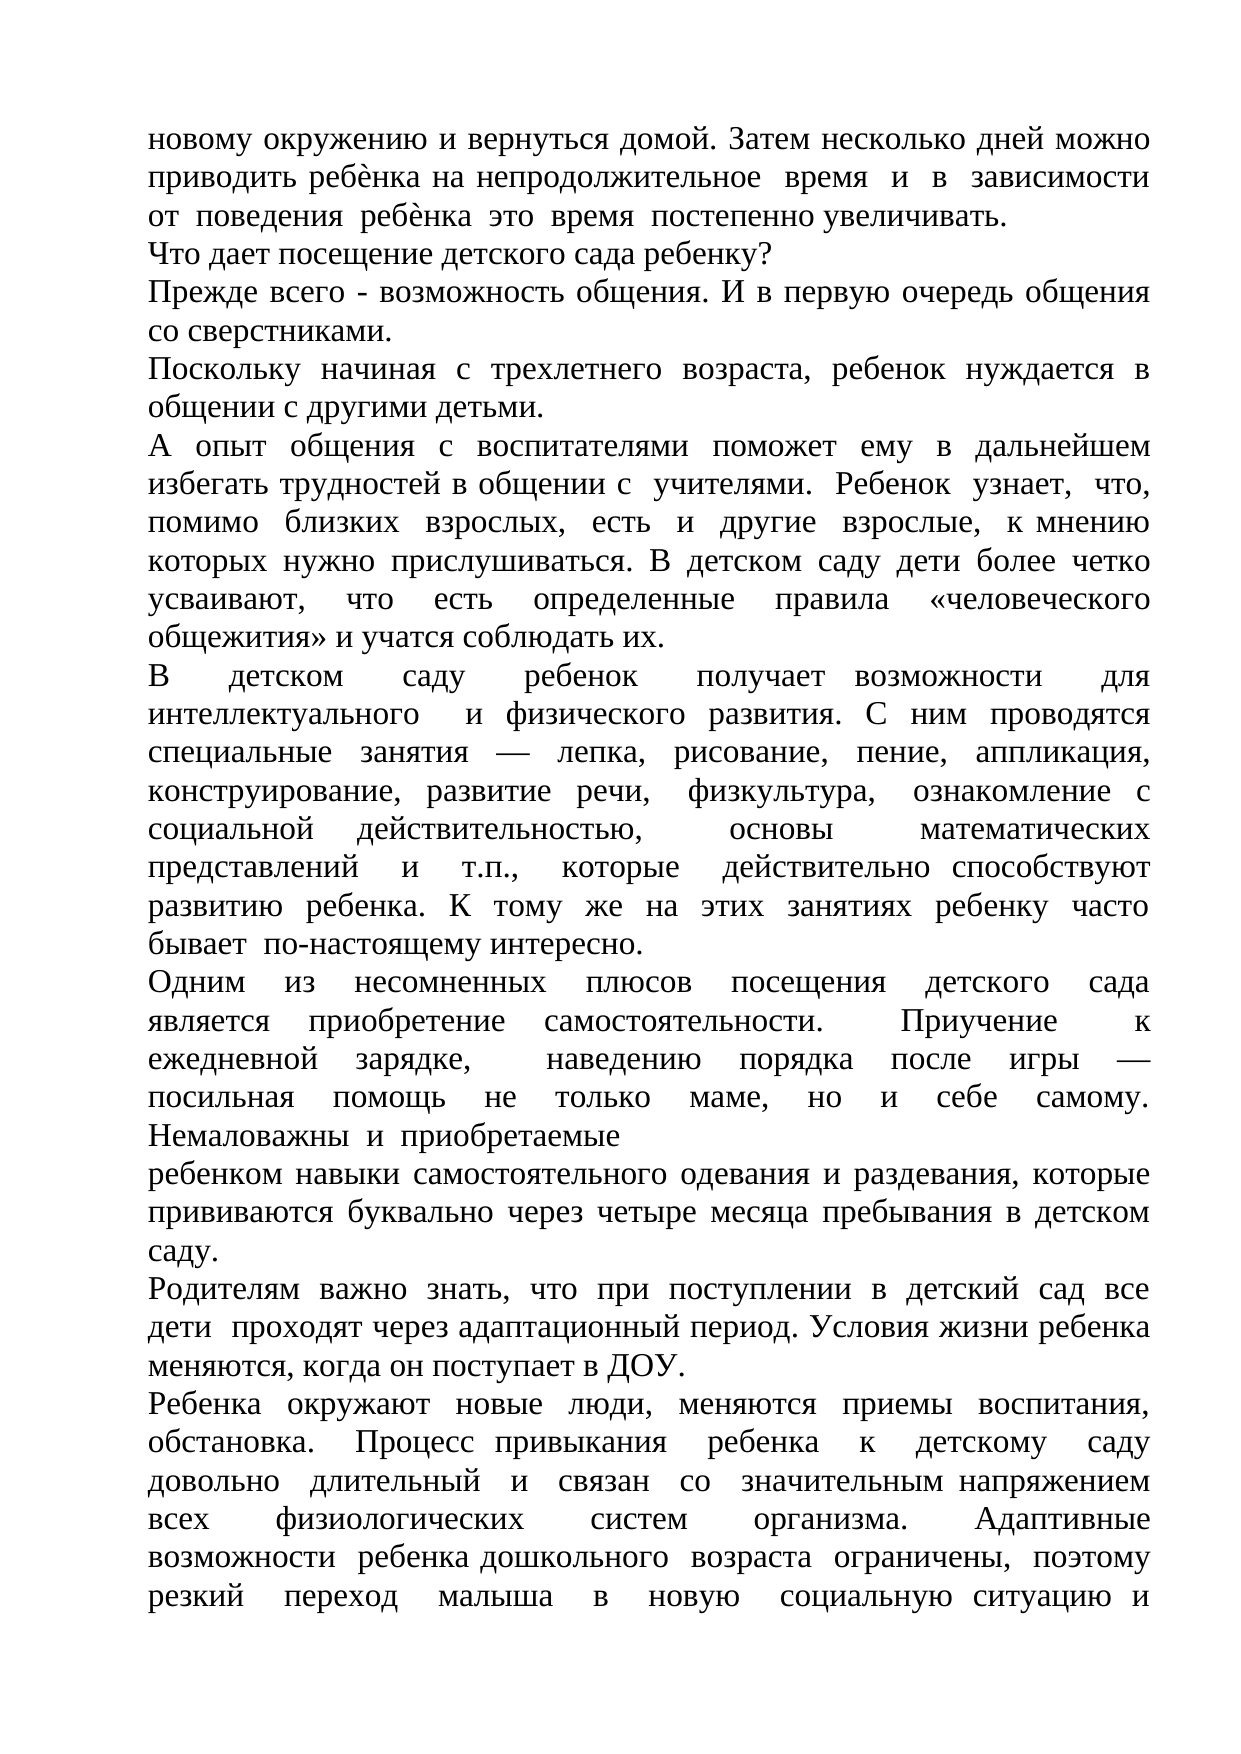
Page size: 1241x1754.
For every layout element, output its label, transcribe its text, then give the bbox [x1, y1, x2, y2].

text Прежде всего - возможность общения. И в первую очередь общения со сверстниками. [148, 271, 1152, 348]
text ребенком навыки самостоятельного одевания и раздевания, которые прививаются буквально через четыре месяца пребывания в детском саду. [148, 1153, 1152, 1268]
text В детском саду ребенок получает возможности для интеллектуального и физического развития. С ним проводятся специальные занятия — лепка, рисование, пение, аппликация, конструирование, развитие речи, физкультура, ознакомление с социальной действительностью, основы математических представлений и т.п., которые действительно способствуют развитию ребенка. К тому же на этих занятиях ребенку часто бывает по-настоящему интересно. [148, 655, 1152, 961]
text Родителям важно знать, что при поступлении в детский сад все дети проходят через адаптационный период. Условия жизни ребенка меняются, когда он поступает в ДОУ. [148, 1268, 1152, 1383]
text Одним из несомненных плюсов посещения детского сада является приобретение самостоятельности. Приучение к ежедневной зарядке, наведению порядка после игры — посильная помощь не только маме, но и себе самому. Немаловажны и приобретаемые [148, 961, 1152, 1153]
text Что дает посещение детского сада ребенку? [148, 233, 1152, 271]
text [148, 118, 1152, 233]
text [148, 1383, 1152, 1613]
text А опыт общения с воспитателями поможет ему в дальнейшем избегать трудностей в общении с учителями. Ребенок узнает, что, помимо близких взрослых, есть и другие взрослые, к мнению которых нужно прислушиваться. В детском саду дети более четко усваивают, что есть определенные правила «человеческого общежития» и учатся соблюдать их. [148, 425, 1152, 655]
text Поскольку начиная с трехлетнего возраста, ребенок нуждается в общении с другими детьми. [148, 348, 1152, 425]
